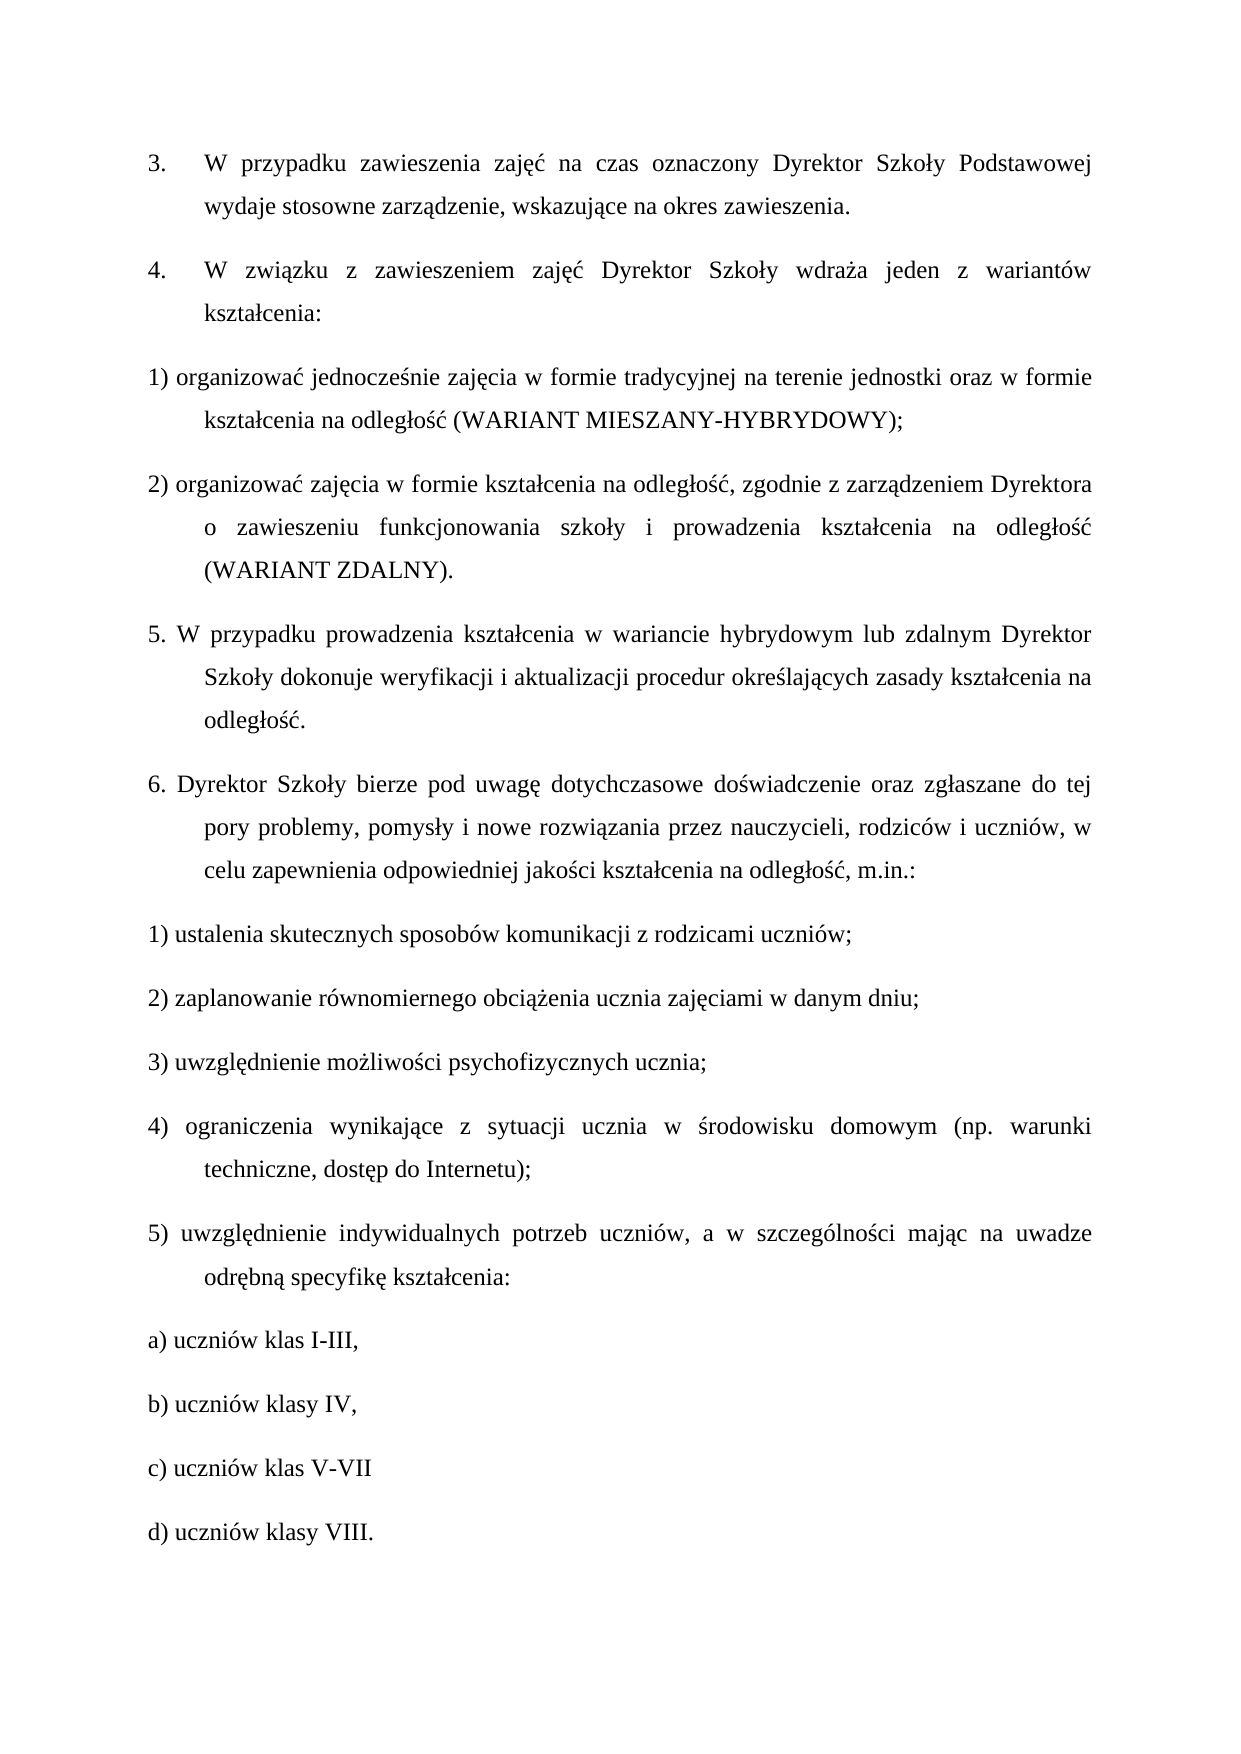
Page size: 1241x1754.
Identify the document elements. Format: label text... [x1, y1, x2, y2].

list 5. W przypadku prowadzenia kształcenia w wariancie hybrydowym lub zdalnym Dyrektor Szkoły dokonuje weryfikacji i aktualizacji procedur określających zasady kształcenia na odległość. [148, 619, 1093, 734]
list 5) uwzględnienie indywidualnych potrzeb uczniów, a w szczególności mając na uwadze odrębną specyfikę kształcenia: [148, 1218, 1093, 1290]
list c) uczniów klas V-VII [148, 1453, 1093, 1482]
list W związku z zawieszeniem zajęć Dyrektor Szkoły wdraża jeden z wariantów kształcenia: [148, 255, 1093, 327]
list b) uczniów klasy IV, [148, 1389, 1093, 1418]
list 2) organizować zajęcia w formie kształcenia na odległość, zgodnie z zarządzeniem Dyrektora o zawieszeniu funkcjonowania szkoły i prowadzenia kształcenia na odległość (WARIANT ZDALNY). [148, 469, 1093, 584]
list 4) ograniczenia wynikające z sytuacji ucznia w środowisku domowym (np. warunki techniczne, dostęp do Internetu); [148, 1111, 1093, 1183]
list 2) zaplanowanie równomiernego obciążenia ucznia zajęciami w danym dniu; [148, 983, 1093, 1012]
list 6. Dyrektor Szkoły bierze pod uwagę dotychczasowe doświadczenie oraz zgłaszane do tej pory problemy, pomysły i nowe rozwiązania przez nauczycieli, rodziców i uczniów, w celu zapewnienia odpowiedniej jakości kształcenia na odległość, m.in.: [148, 769, 1093, 884]
list 3) uwzględnienie możliwości psychofizycznych ucznia; [148, 1047, 1093, 1076]
list 1) ustalenia skutecznych sposobów komunikacji z rodzicami uczniów; [148, 919, 1093, 948]
list a) uczniów klas I-III, [148, 1326, 1093, 1354]
list d) uczniów klasy VIII. [148, 1517, 1093, 1546]
list 1) organizować jednocześnie zajęcia w formie tradycyjnej na terenie jednostki oraz w formie kształcenia na odległość (WARIANT MIESZANY-HYBRYDOWY); [148, 362, 1093, 434]
list W przypadku zawieszenia zajęć na czas oznaczony Dyrektor Szkoły Podstawowej wydaje stosowne zarządzenie, wskazujące na okres zawieszenia. [148, 148, 1093, 219]
